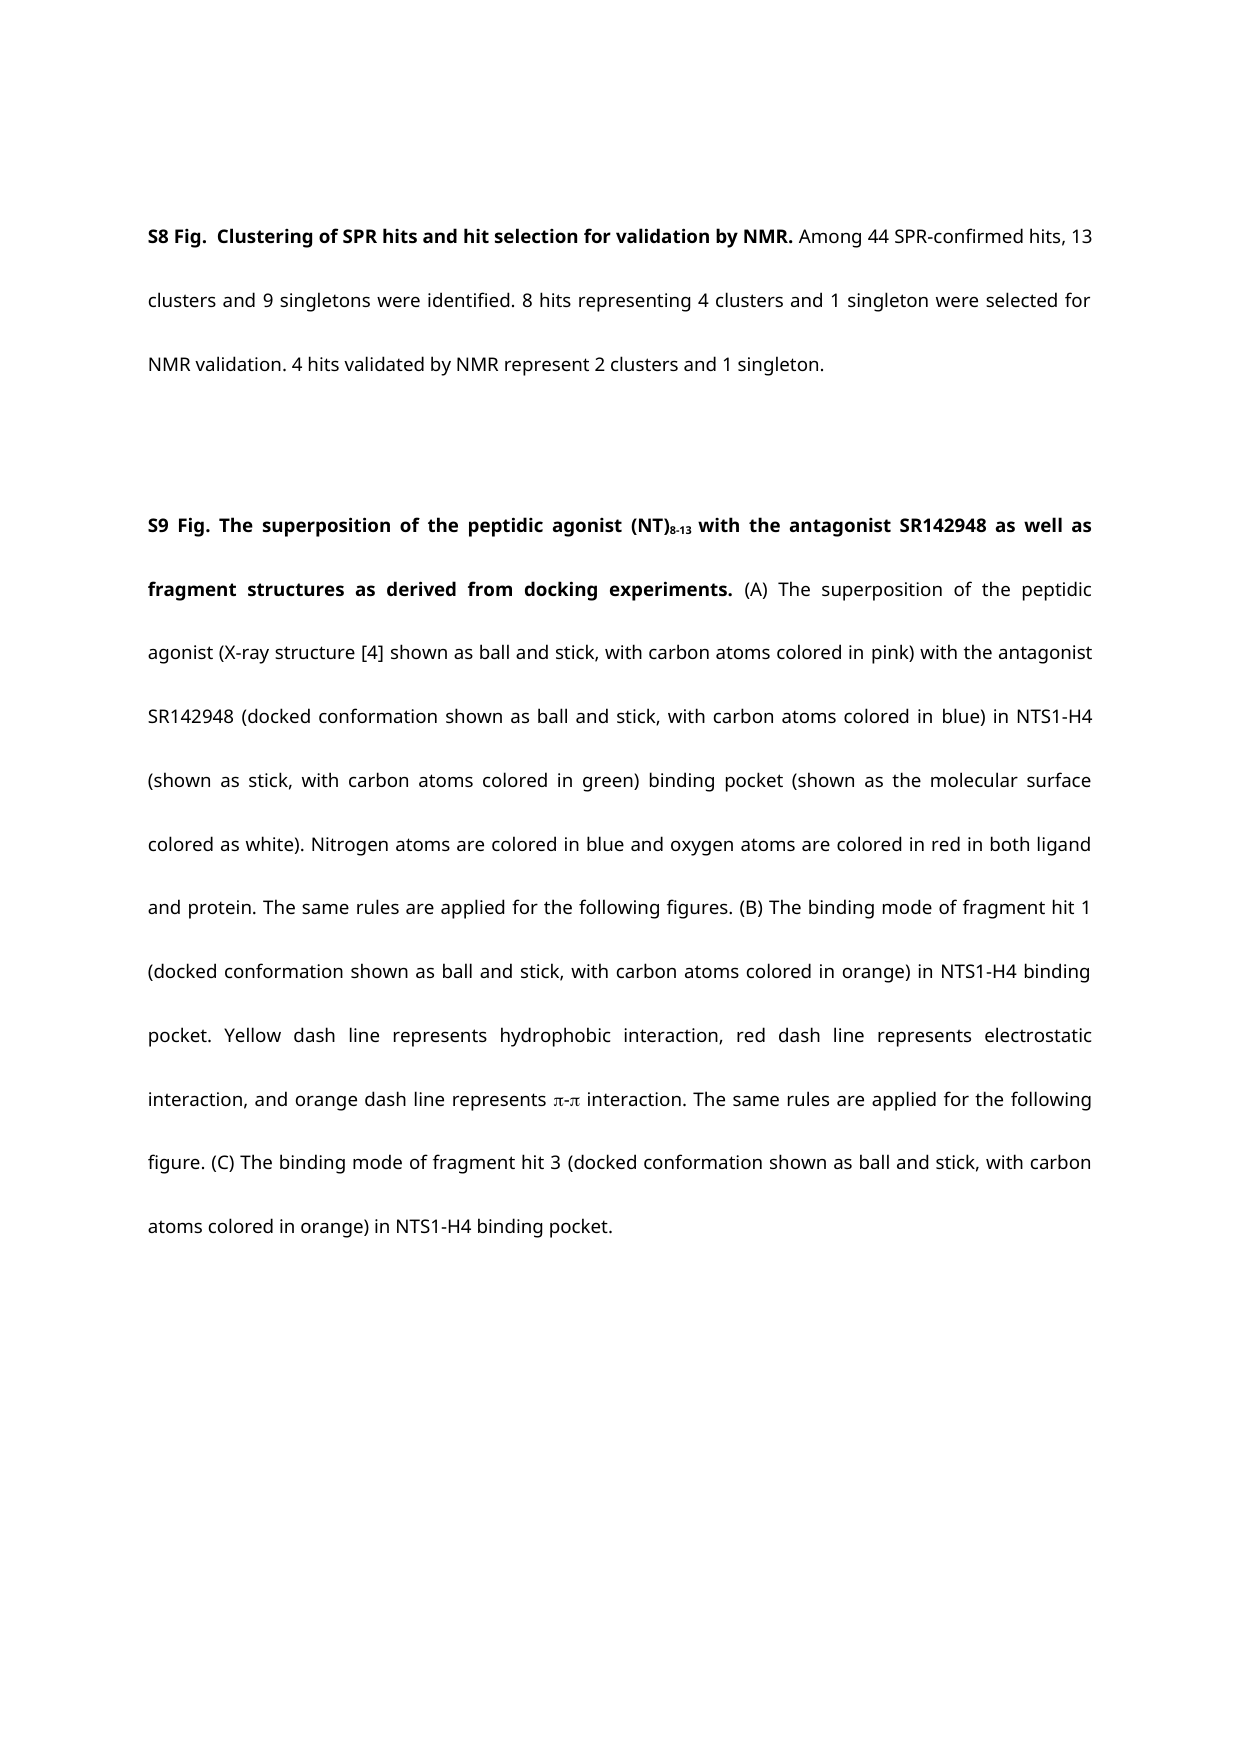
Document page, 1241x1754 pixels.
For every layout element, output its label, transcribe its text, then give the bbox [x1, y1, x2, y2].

text S8 Fig. Clustering of SPR hits and hit selection for validation by NMR. Among 44 SPR-confirmed hits, 13 clusters and 9 singletons were identified. 8 hits representing 4 clusters and 1 singleton were selected for NMR validation. 4 hits validated by NMR represent 2 clusters and 1 singleton. [148, 224, 1093, 377]
text S9 Fig. The superposition of the peptidic agonist (NT)8-13 with the antagonist SR142948 as well as fragment structures as derived from docking experiments. (A) The superposition of the peptidic agonist (X-ray structure [4] shown as ball and stick, with carbon atoms colored in pink) with the antagonist SR142948 (docked conformation shown as ball and stick, with carbon atoms colored in blue) in NTS1-H4 (shown as stick, with carbon atoms colored in green) binding pocket (shown as the molecular surface colored as white). Nitrogen atoms are colored in blue and oxygen atoms are colored in red in both ligand and protein. The same rules are applied for the following figures. (B) The binding mode of fragment hit 1 (docked conformation shown as ball and stick, with carbon atoms colored in orange) in NTS1-H4 binding pocket. Yellow dash line represents hydrophobic interaction, red dash line represents electrostatic interaction, and orange dash line represents - interaction. The same rules are applied for the following figure. (C) The binding mode of fragment hit 3 (docked conformation shown as ball and stick, with carbon atoms colored in orange) in NTS1-H4 binding pocket. [148, 512, 1093, 1239]
